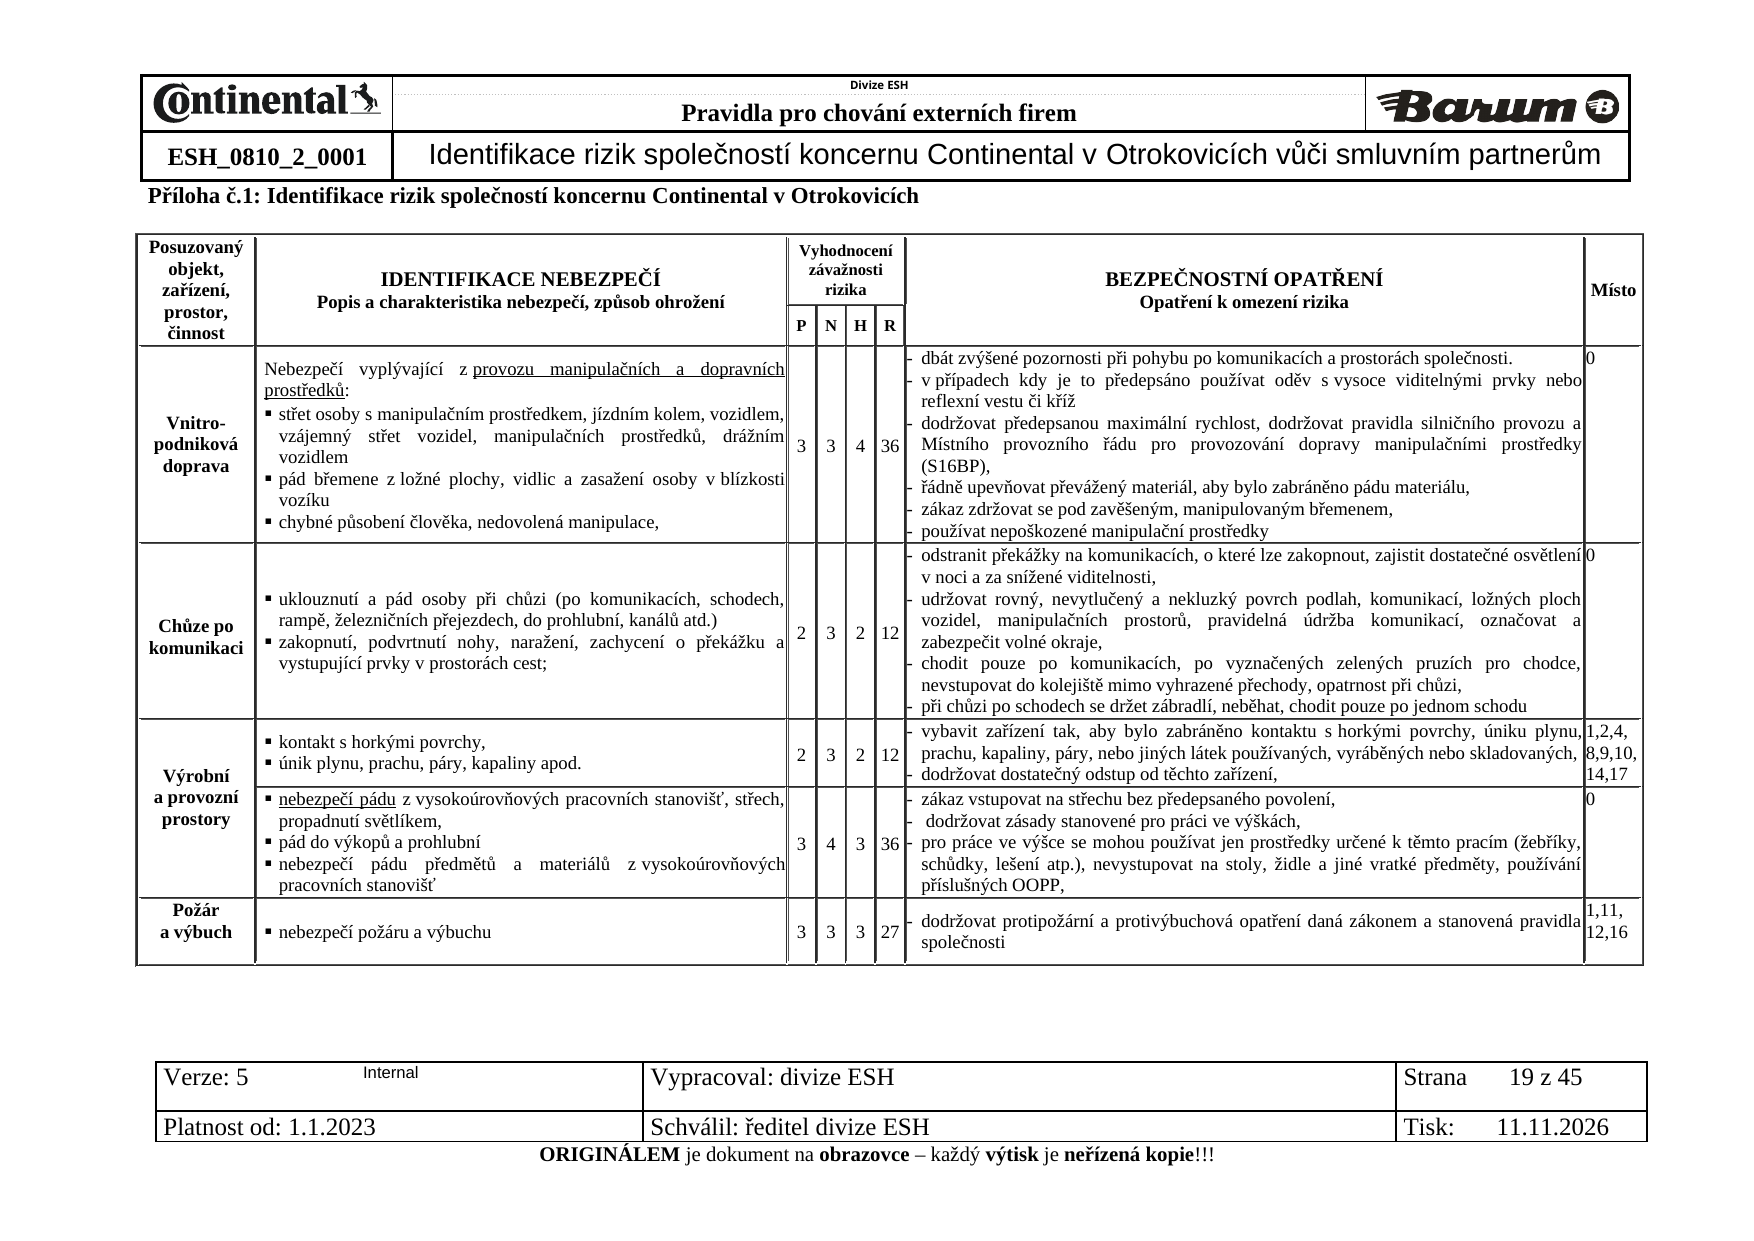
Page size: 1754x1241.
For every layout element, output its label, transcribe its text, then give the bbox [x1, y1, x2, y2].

table_cell odstranit překážky na komunikacích, o které lze zakopnout, zajistit dostatečné osvětlení v noci a za snížené viditelnosti, udržovat rovný, nevytlučený a nekluzký povrch podlah, komunikací, ložných ploch vozidel, manipulačních prostorů, pravidelná údržba komunikací, označovat a zabezpečit volné okraje, chodit pouze po komunikacích, po vyznačených zelených pruzích pro chodce, nevstupovat do kolejiště mimo vyhrazené přechody, opatrnost při chůzi, při chůzi po schodech se držet zábradlí, neběhat, chodit pouze po jednom schodu [907, 544, 1582, 717]
table_cell 0 [1586, 785, 1642, 896]
table_cell Vnitro-podniková doprava [138, 344, 253, 541]
table_cell 4 [847, 347, 873, 541]
table_cell Nebezpečí vyplývající z provozu manipulačních a dopravních prostředků: střet osoby s manipulačním prostředkem, jízdním kolem, vozidlem, vzájemný střet vozidel, manipulačních prostředků, drážním vozidlem pád břemene z ložné plochy, vidlic a zasažení osoby v blízkosti vozíku chybné působení člověka, nedovolená manipulace, [257, 347, 785, 541]
table_header Místo [1585, 236, 1642, 344]
table_cell 36 [877, 788, 903, 896]
table_cell 3 [787, 899, 816, 964]
table_cell 12 [877, 544, 903, 717]
table_cell vybavit zařízení tak, aby bylo zabráněno kontaktu s horkými povrchy, úniku plynu, prachu, kapaliny, páry, nebo jiných látek používaných, vyráběných nebo skladovaných, dodržovat dostatečný odstup od těchto zařízení, [907, 720, 1582, 785]
table_cell 3 [789, 788, 814, 896]
table_cell 4 [818, 788, 844, 896]
table_header IDENTIFIKACE NEBEZPEČÍ Popis a charakteristika nebezpečí, způsob ohrožení [256, 235, 787, 344]
table_cell 36 [877, 347, 903, 541]
table_cell uklouznutí a pád osoby při chůzi (po komunikacích, schodech, rampě, železničních přejezdech, do prohlubní, kanálů atd.) zakopnutí, podvrtnutí nohy, naražení, zachycení o překážku a vystupující prvky v prostorách cest; [257, 544, 785, 717]
table_cell 2 [847, 720, 873, 785]
table_header BEZPEČNOSTNÍ OPATŘENÍ Opatření k omezení rizika [906, 235, 1584, 344]
table_cell 3 [818, 720, 844, 785]
table_cell 2 [789, 720, 814, 785]
table_cell 3 [816, 899, 846, 964]
table_cell 3 [846, 899, 875, 964]
table_cell P [789, 307, 814, 344]
table_cell 2 [789, 544, 814, 717]
table_cell 3 [789, 347, 814, 541]
table_cell 1,11, 12,16 [1584, 896, 1642, 964]
table_cell H [847, 307, 873, 344]
table_cell kontakt s horkými povrchy, únik plynu, prachu, páry, kapaliny apod. [257, 720, 785, 785]
table_cell nebezpečí požáru a výbuchu [255, 899, 787, 964]
table_cell zákaz vstupovat na střechu bez předepsaného povolení, dodržovat zásady stanovené pro práci ve výškách, pro práce ve výšce se mohou používat jen prostředky určené k těmto pracím (žebříky, schůdky, lešení atp.), nevystupovat na stoly, židle a jiné vratké předměty, používání příslušných OOPP, [907, 788, 1582, 896]
table_cell dbát zvýšené pozornosti při pohybu po komunikacích a prostorách společnosti. v případech kdy je to předepsáno používat oděv s vysoce viditelnými prvky nebo reflexní vestu či kříž dodržovat předepsanou maximální rychlost, dodržovat pravidla silničního provozu a Místního provozního řádu pro provozování dopravy manipulačními prostředky (S16BP), řádně upevňovat převážený materiál, aby bylo zabráněno pádu materiálu, zákaz zdržovat se pod zavěšeným, manipulovaným břemenem, používat nepoškozené manipulační prostředky [907, 347, 1582, 541]
table_header Vyhodnocení závažnosti rizika [787, 235, 905, 304]
table_cell 1,2,4, 8,9,10, 14,17 [1586, 717, 1642, 785]
table_cell N [818, 307, 844, 344]
table_cell 27 [875, 899, 905, 964]
table_cell R [877, 307, 903, 344]
table_cell nebezpečí pádu z vysokoúrovňových pracovních stanovišť, střech, propadnutí světlíkem, pád do výkopů a prohlubní nebezpečí pádu předmětů a materiálů z vysokoúrovňových pracovních stanovišť [257, 788, 785, 896]
table_cell 0 [1586, 541, 1642, 717]
table_cell 3 [847, 788, 873, 896]
table_cell 2 [847, 544, 873, 717]
table_cell Požár a výbuch [138, 896, 255, 964]
table_cell Chůze po komunikaci [138, 541, 253, 717]
table_header Posuzovaný objekt, zařízení, prostor, činnost [139, 235, 255, 344]
table_cell 3 [818, 544, 844, 717]
table_cell 3 [818, 347, 844, 541]
table_cell Výrobní a provozní prostory [138, 717, 253, 896]
table_cell 0 [1586, 344, 1642, 541]
table_cell dodržovat protipožární a protivýbuchová opatření daná zákonem a stanovená pravidla společnosti [905, 899, 1584, 964]
table_cell 12 [877, 720, 903, 785]
